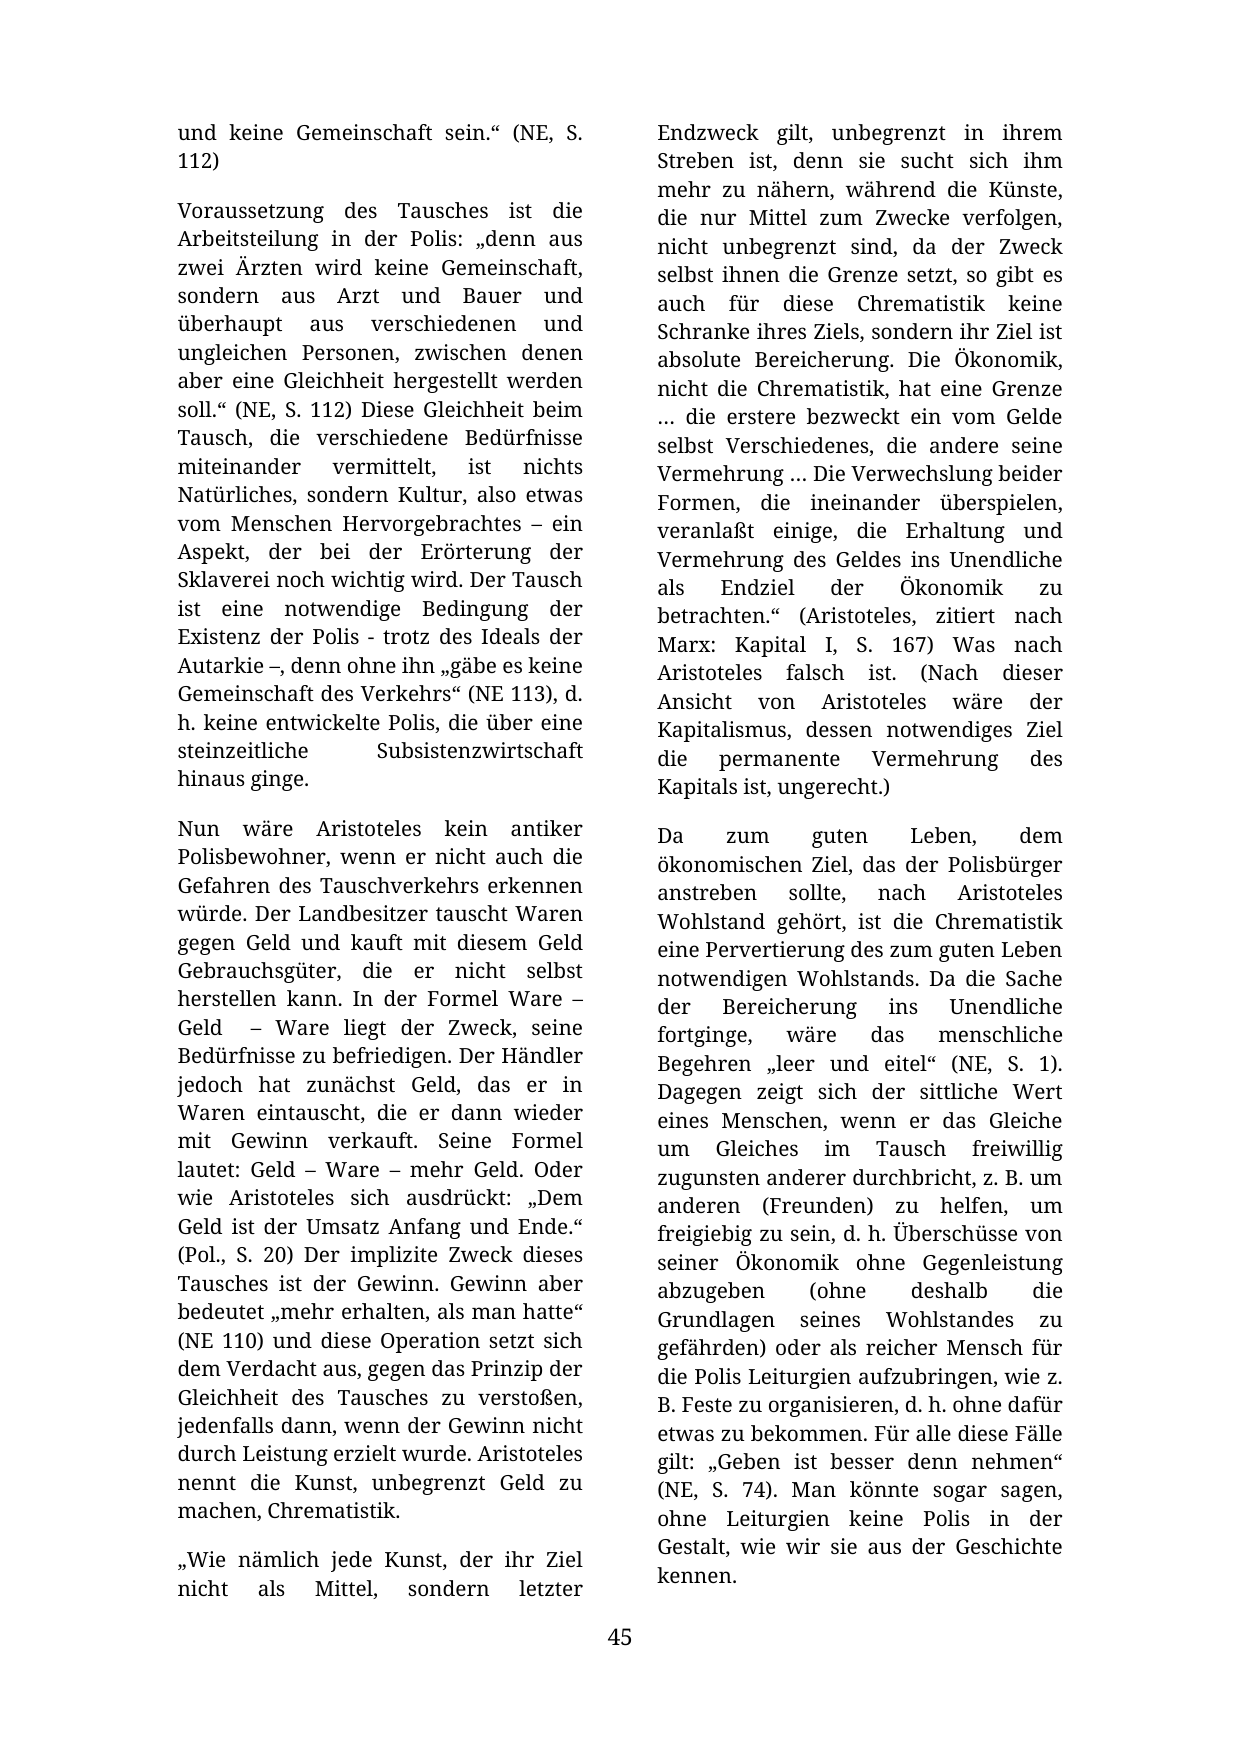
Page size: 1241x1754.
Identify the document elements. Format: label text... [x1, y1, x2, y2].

text Nun wäre Aristoteles kein antiker Polisbewohner, wenn er nicht auch die Gefahren des Tauschverkehrs erkennen würde. Der Landbesitzer tauscht Waren gegen Geld und kauft mit diesem Geld Gebrauchsgüter, die er nicht selbst herstellen kann. In der Formel Ware – Geld – Ware liegt der Zweck, seine Bedürfnisse zu befriedigen. Der Händler jedoch hat zunächst Geld, das er in Waren eintauscht, die er dann wieder mit Gewinn verkauft. Seine Formel lautet: Geld – Ware – mehr Geld. Oder wie Aristoteles sich ausdrückt: „Dem Geld ist der Umsatz Anfang und Ende.“ (Pol., S. 20) Der implizite Zweck dieses Tausches ist der Gewinn. Gewinn aber bedeutet „mehr erhalten, als man hatte“ (NE 110) und diese Operation setzt sich dem Verdacht aus, gegen das Prinzip der Gleichheit des Tausches zu verstoßen, jedenfalls dann, wenn der Gewinn nicht durch Leistung erzielt wurde. Aristoteles nennt die Kunst, unbegrenzt Geld zu machen, Chrematistik. [177, 814, 583, 1525]
text „Wie nämlich jede Kunst, der ihr Ziel nicht als Mittel, sondern letzter Endzweck gilt, unbegrenzt in ihrem Streben ist, denn sie sucht sich ihm mehr zu nähern, während die Künste, die nur Mittel zum Zwecke verfolgen, nicht unbegrenzt sind, da der Zweck selbst ihnen die Grenze setzt, so gibt es auch für diese Chrematistik keine Schranke ihres Ziels, sondern ihr Ziel ist absolute Bereicherung. Die Ökonomik, nicht die Chrematistik, hat eine Grenze … die erstere bezweckt ein vom Gelde selbst Verschiedenes, die andere seine Vermehrung … Die Verwechslung beider Formen, die ineinander überspielen, veranlaßt einige, die Erhaltung und Vermehrung des Geldes ins Unendliche als Endziel der Ökonomik zu betrachten.“ (Aristoteles, zitiert nach Marx: Kapital I, S. 167) Was nach Aristoteles falsch ist. (Nach dieser Ansicht von Aristoteles wäre der Kapitalismus, dessen notwendiges Ziel die permanente Vermehrung des Kapitals ist, ungerecht.) [657, 118, 1063, 801]
text Voraussetzung des Tausches ist die Arbeitsteilung in der Polis: „denn aus zwei Ärzten wird keine Gemeinschaft, sondern aus Arzt und Bauer und überhaupt aus verschiedenen und ungleichen Personen, zwischen denen aber eine Gleichheit hergestellt werden soll.“ (NE, S. 112) Diese Gleichheit beim Tausch, die verschiedene Bedürfnisse miteinander vermittelt, ist nichts Natürliches, sondern Kultur, also etwas vom Menschen Hervorgebrachtes – ein Aspekt, der bei der Erörterung der Sklaverei noch wichtig wird. Der Tausch ist eine notwendige Bedingung der Existenz der Polis - trotz des Ideals der Autarkie –, denn ohne ihn „gäbe es keine Gemeinschaft des Verkehrs“ (NE 113), d. h. keine entwickelte Polis, die über eine steinzeitliche Subsistenzwirtschaft hinaus ginge. [177, 196, 583, 793]
text Da zum guten Leben, dem ökonomischen Ziel, das der Polisbürger anstreben sollte, nach Aristoteles Wohlstand gehört, ist die Chrematistik eine Pervertierung des zum guten Leben notwendigen Wohlstands. Da die Sache der Bereicherung ins Unendliche fortginge, wäre das menschliche Begehren „leer und eitel“ (NE, S. 1). Dagegen zeigt sich der sittliche Wert eines Menschen, wenn er das Gleiche um Gleiches im Tausch freiwillig zugunsten anderer durchbricht, z. B. um anderen (Freunden) zu helfen, um freigiebig zu sein, d. h. Überschüsse von seiner Ökonomik ohne Gegenleistung abzugeben (ohne deshalb die Grundlagen seines Wohlstandes zu gefährden) oder als reicher Mensch für die Polis Leiturgien aufzubringen, wie z. B. Feste zu organisieren, d. h. ohne dafür etwas zu bekommen. Für alle diese Fälle gilt: „Geben ist besser denn nehmen“ (NE, S. 74). Man könnte sogar sagen, ohne Leiturgien keine Polis in der Gestalt, wie wir sie aus der Geschichte kennen. [657, 821, 1063, 1589]
